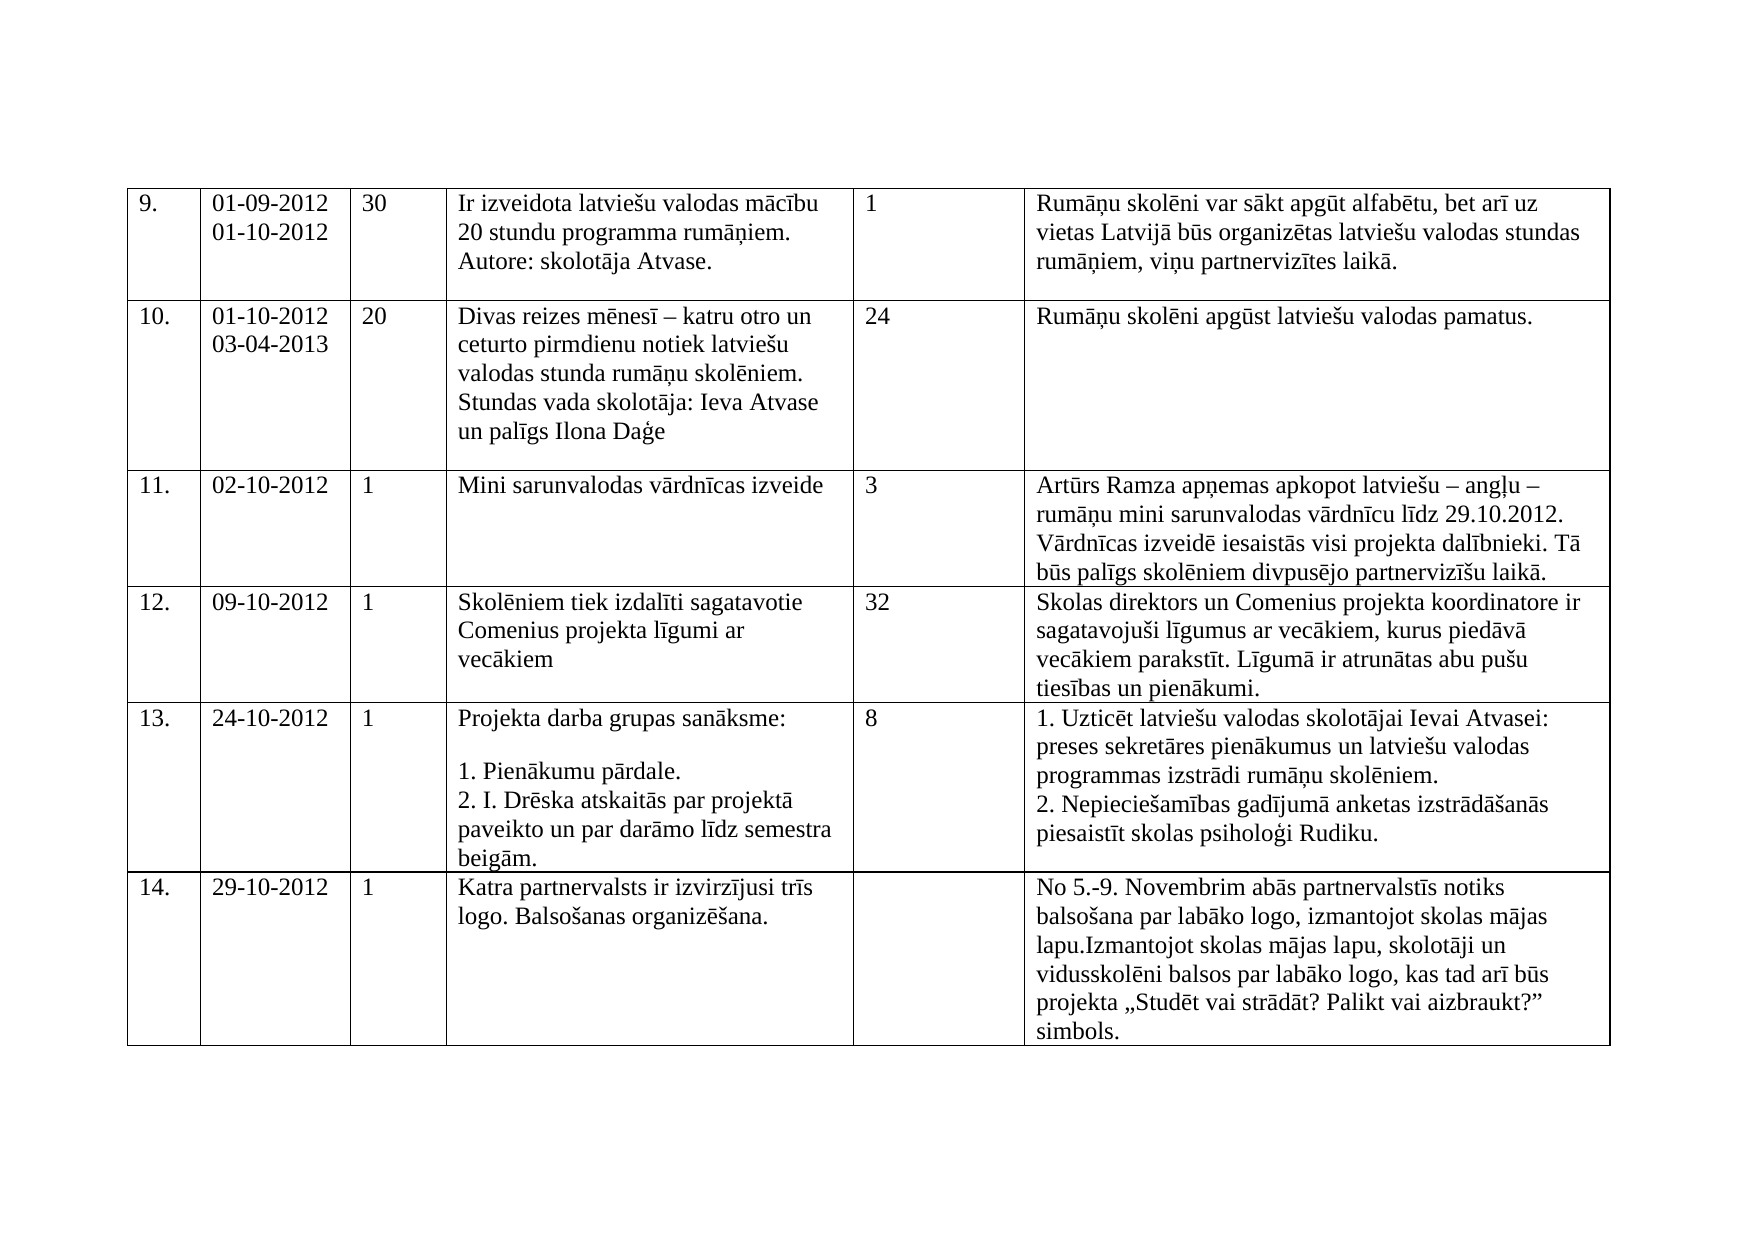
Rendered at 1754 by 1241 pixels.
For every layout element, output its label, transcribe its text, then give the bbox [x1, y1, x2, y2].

table_cell 12. [128, 587, 200, 702]
table_cell 1. Uzticēt latviešu valodas skolotājai Ievai Atvasei: preses sekretāres pienākumus un latviešu valodas programmas izstrādi rumāņu skolēniem. 2. Nepieciešamības gadījumā anketas izstrādāšanās piesaistīt skolas psiholoģi Rudiku. [1025, 703, 1609, 871]
table_cell Rumāņu skolēni var sākt apgūt alfabētu, bet arī uz vietas Latvijā būs organizētas latviešu valodas stundas rumāņiem, viņu partnervizītes laikā. [1025, 189, 1609, 300]
table_cell 29-10-2012 [201, 873, 350, 1045]
table_cell 13. [128, 703, 200, 871]
table_cell 11. [128, 471, 200, 586]
table_cell [854, 873, 1024, 1045]
table_cell Skolas direktors un Comenius projekta koordinatore ir sagatavojuši līgumus ar vecākiem, kurus piedāvā vecākiem parakstīt. Līgumā ir atrunātas abu pušu tiesības un pienākumi. [1025, 587, 1609, 702]
table_cell Ir izveidota latviešu valodas mācību 20 stundu programma rumāņiem. Autore: skolotāja Atvase. [447, 189, 853, 300]
table_cell 1 [351, 471, 446, 586]
table_cell 10. [128, 301, 200, 469]
table_cell 8 [854, 703, 1024, 871]
table_cell 14. [128, 873, 200, 1045]
table_cell 1 [351, 703, 446, 871]
table_cell 24 [854, 301, 1024, 469]
table_cell 3 [854, 471, 1024, 586]
table_cell Skolēniem tiek izdalīti sagatavotie Comenius projekta līgumi ar vecākiem [447, 587, 853, 702]
table_cell 01-09-2012 01-10-2012 [201, 189, 350, 300]
table_cell 09-10-2012 [201, 587, 350, 702]
table_cell 20 [351, 301, 446, 469]
table_cell 32 [854, 587, 1024, 702]
table_cell 1 [854, 189, 1024, 300]
table_cell Artūrs Ramza apņemas apkopot latviešu – angļu – rumāņu mini sarunvalodas vārdnīcu līdz 29.10.2012. Vārdnīcas izveidē iesaistās visi projekta dalībnieki. Tā būs palīgs skolēniem divpusējo partnervizīšu laikā. [1025, 471, 1609, 586]
table_cell Mini sarunvalodas vārdnīcas izveide [447, 471, 853, 586]
table_cell 30 [351, 189, 446, 300]
table_cell 24-10-2012 [201, 703, 350, 871]
table_cell 9. [128, 189, 200, 300]
table_cell Divas reizes mēnesī – katru otro un ceturto pirmdienu notiek latviešu valodas stunda rumāņu skolēniem. Stundas vada skolotāja: Ieva Atvase un palīgs Ilona Daģe [447, 301, 853, 469]
table_cell 1 [351, 873, 446, 1045]
table_cell 02-10-2012 [201, 471, 350, 586]
table_cell 01-10-2012 03-04-2013 [201, 301, 350, 469]
table_cell Projekta darba grupas sanāksme: 1. Pienākumu pārdale. 2. I. Drēska atskaitās par projektā paveikto un par darāmo līdz semestra beigām. [447, 703, 853, 871]
table_cell No 5.-9. Novembrim abās partnervalstīs notiks balsošana par labāko logo, izmantojot skolas mājas lapu.Izmantojot skolas mājas lapu, skolotāji un vidusskolēni balsos par labāko logo, kas tad arī būs projekta „Studēt vai strādāt? Palikt vai aizbraukt?” simbols. [1025, 873, 1609, 1045]
table_cell Rumāņu skolēni apgūst latviešu valodas pamatus. [1025, 301, 1609, 469]
table_cell 1 [351, 587, 446, 702]
table_cell Katra partnervalsts ir izvirzījusi trīs logo. Balsošanas organizēšana. [447, 873, 853, 1045]
